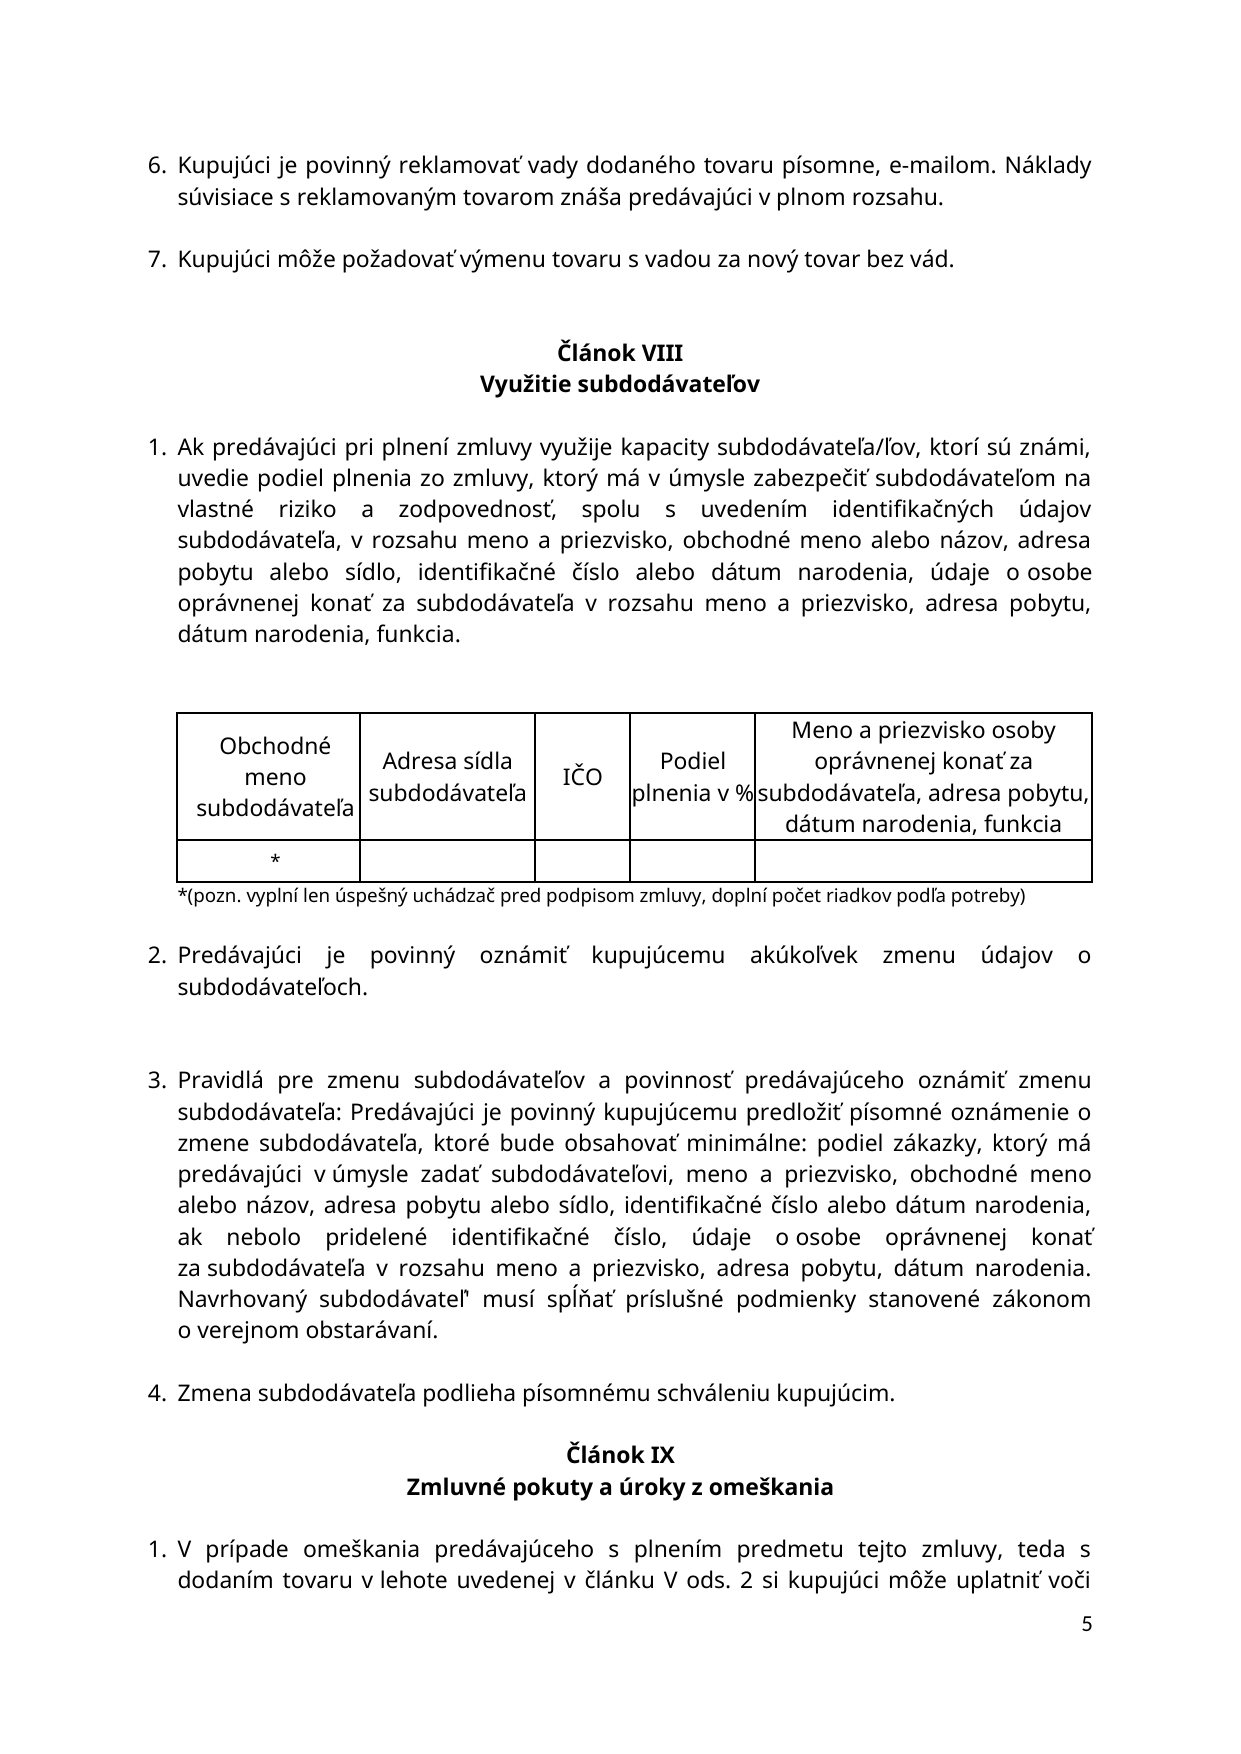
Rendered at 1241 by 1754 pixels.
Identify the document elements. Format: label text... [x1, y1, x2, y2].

list Ak predávajúci pri plnení zmluvy využije kapacity subdodávateľa/ľov, ktorí sú známi, uvedie podiel plnenia zo zmluvy, ktorý má v úmysle zabezpečiť subdodávateľom na vlastné riziko a zodpovednosť, spolu s uvedením identifikačných údajov subdodávateľa, v rozsahu meno a priezvisko, obchodné meno alebo názov, adresa pobytu alebo sídlo, identifikačné číslo alebo dátum narodenia, údaje o osobe oprávnenej konať za subdodávateľa v rozsahu meno a priezvisko, adresa pobytu, dátum narodenia, funkcia. [148, 431, 1092, 649]
list Pravidlá pre zmenu subdodávateľov a povinnosť predávajúceho oznámiť zmenu subdodávateľa: Predávajúci je povinný kupujúcemu predložiť písomné oznámenie o zmene subdodávateľa, ktoré bude obsahovať minimálne: podiel zákazky, ktorý má predávajúci v úmysle zadať subdodávateľovi, meno a priezvisko, obchodné meno alebo názov, adresa pobytu alebo sídlo, identifikačné číslo alebo dátum narodenia, ak nebolo pridelené identifikačné číslo, údaje o osobe oprávnenej konať za subdodávateľa v rozsahu meno a priezvisko, adresa pobytu, dátum narodenia. Navrhovaný subdodávateľ' musí spĺňať príslušné podmienky stanovené zákonom o verejnom obstarávaní. [148, 1064, 1092, 1346]
table_cell [361, 841, 534, 881]
text Článok IX [148, 1439, 1092, 1471]
table_header Podiel plnenia v % [631, 714, 754, 839]
table_cell [756, 841, 1091, 881]
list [148, 1533, 1092, 1596]
list Kupujúci je povinný reklamovať vady dodaného tovaru písomne, e-mailom. Náklady súvisiace s reklamovaným tovarom znáša predávajúci v plnom rozsahu. [148, 149, 1092, 212]
list *(pozn. vyplní len úspešný uchádzač pred podpisom zmluvy, doplní počet riadkov podľa potreby) [177, 883, 1069, 908]
table_cell [631, 841, 754, 881]
table_header IČO [536, 714, 629, 839]
list Predávajúci je povinný oznámiť kupujúcemu akúkoľvek zmenu údajov o subdodávateľoch. [148, 939, 1092, 1002]
table_cell [536, 841, 629, 881]
table_header Meno a priezvisko osoby oprávnenej konať za subdodávateľa, adresa pobytu, dátum narodenia, funkcia [756, 714, 1091, 839]
list Zmena subdodávateľa podlieha písomnému schváleniu kupujúcim. [148, 1377, 1092, 1408]
table_header Adresa sídla subdodávateľa [361, 714, 534, 839]
text Zmluvné pokuty a úroky z omeškania [148, 1471, 1092, 1502]
table_cell * [178, 841, 359, 881]
text Článok VIII [148, 337, 1092, 368]
table_header Obchodné meno subdodávateľa [178, 714, 359, 839]
text Využitie subdodávateľov [148, 368, 1092, 399]
list Kupujúci môže požadovať výmenu tovaru s vadou za nový tovar bez vád. [148, 243, 1092, 274]
